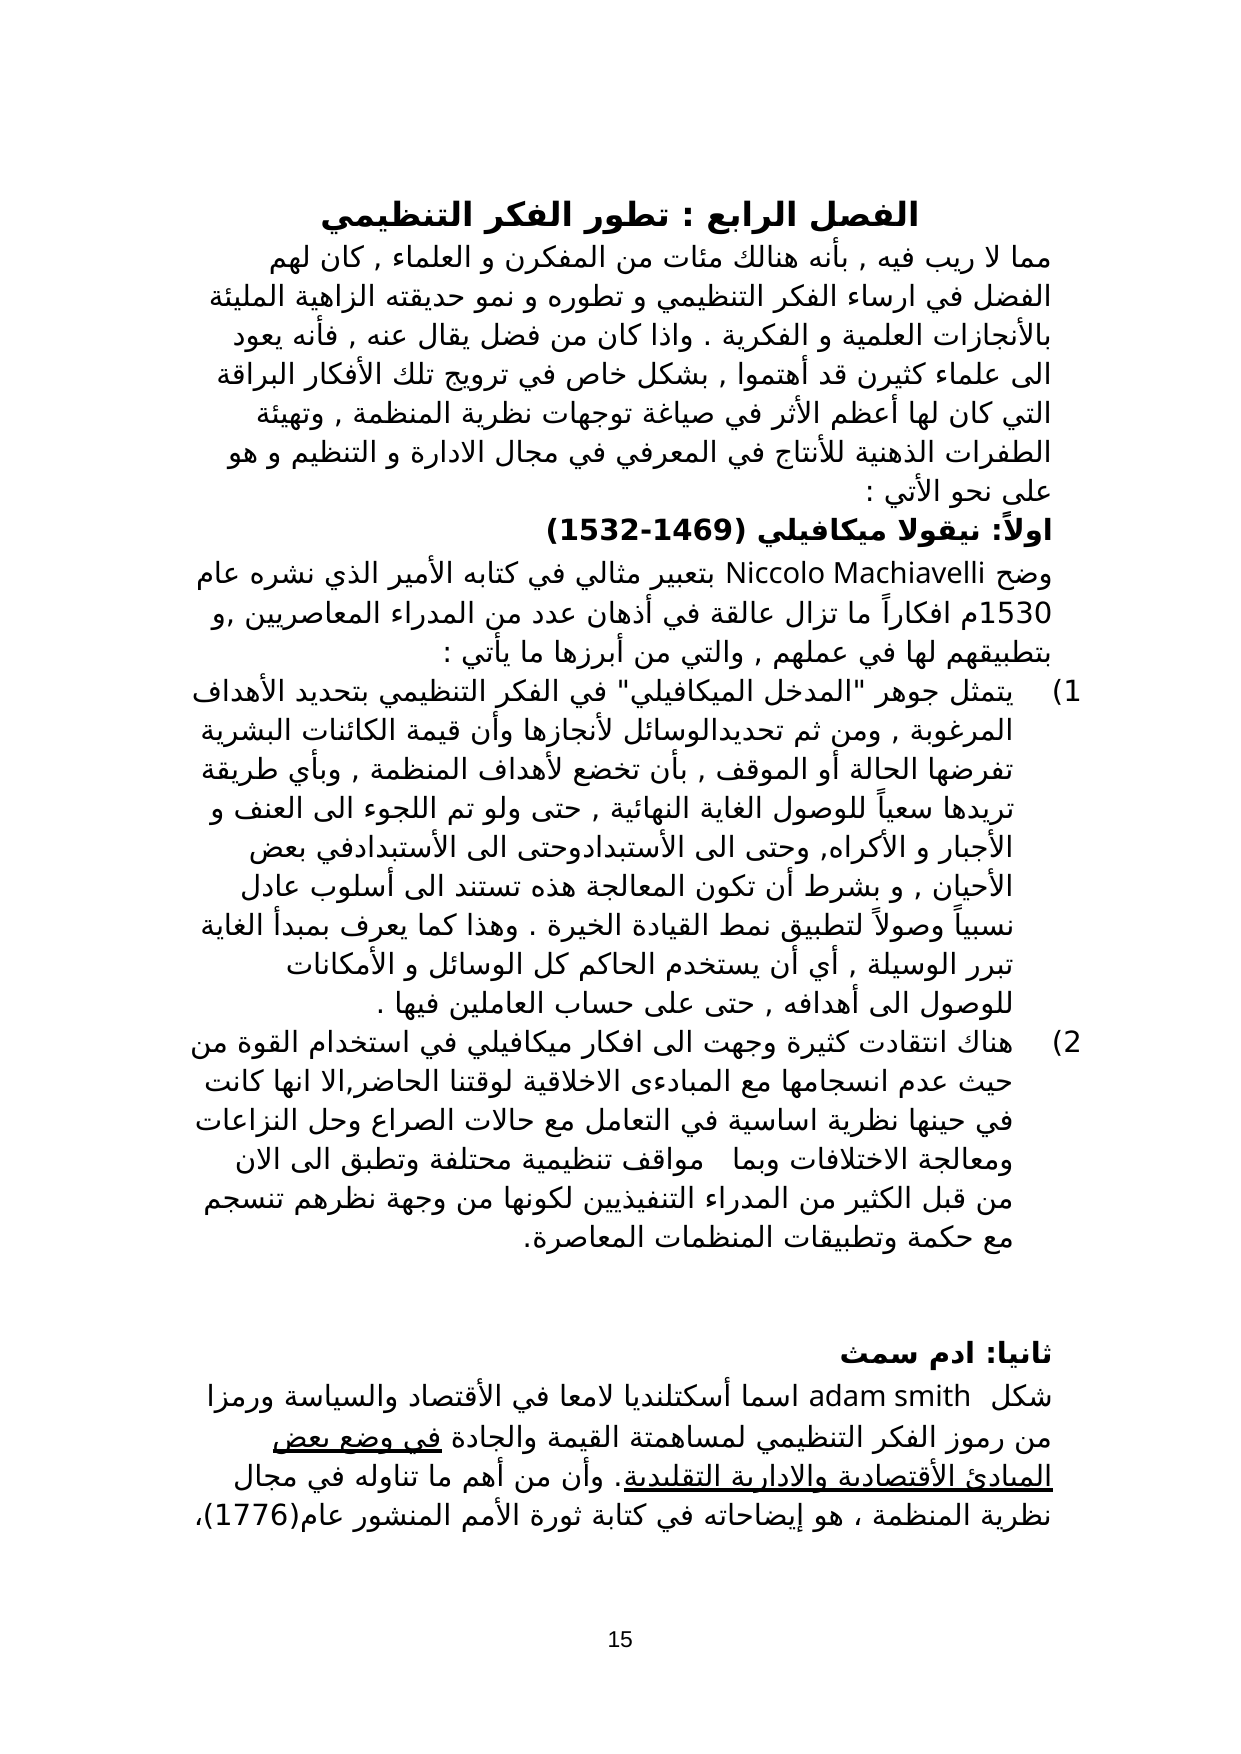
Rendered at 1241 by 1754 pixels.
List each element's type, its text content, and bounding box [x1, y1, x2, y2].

text وضح Niccolo Machiavelli بتعبير مثالي في كتابه الأمير الذي نشره عام 1530م افكاراً ما تزال عالقة في أذهان عدد من المدراء المعاصريين ,و بتطبيقهم لها في عملهم , والتي من أبرزها ما يأتي : [187, 552, 1053, 669]
text اولاً: نيقولا ميكافيلي (1469-1532) [187, 513, 1053, 547]
list هناك انتقادت كثيرة وجهت الى افكار ميكافيلي في استخدام القوة من حيث عدم انسجامها مع المبادءى الاخلاقية لوقتنا الحاضر,الا انها كانت في حينها نظرية اساسية في التعامل مع حالات الصراع وحل النزاعات ومعالجة الاختلافات وبما مواقف تنظيمية محتلفة وتطبق الى الان من قبل الكثير من المدراء التنفيذيين لكونها من وجهة نظرهم تنسجم مع حكمة وتطبيقات المنظمات المعاصرة. [187, 1025, 1052, 1254]
text الفصل الرابع : تطور الفكر التنظيمي [187, 196, 1053, 234]
text مما لا ريب فيه , بأنه هنالك مئات من المفكرن و العلماء , كان لهم الفضل في ارساء الفكر التنظيمي و تطوره و نمو حديقته الزاهية المليئة بالأنجازات العلمية و الفكرية . واذا كان من فضل يقال عنه , فأنه يعود الى علماء كثيرن قد أهتموا , بشكل خاص في ترويج تلك الأفكار البراقة التي كان لها أعظم الأثر في صياغة توجهات نظرية المنظمة , وتهيئة الطفرات الذهنية للأنتاج في المعرفي في مجال الادارة و التنظيم و هو على نحو الأتي : [187, 240, 1053, 508]
list يتمثل جوهر "المدخل الميكافيلي" في الفكر التنظيمي بتحديد الأهداف المرغوبة , ومن ثم تحديدالوسائل لأنجازها وأن قيمة الكائنات البشرية تفرضها الحالة أو الموقف , بأن تخضع لأهداف المنظمة , وبأي طريقة تريدها سعياً للوصول الغاية النهائية , حتى ولو تم اللجوء الى العنف و الأجبار و الأكراه, وحتى الى الأستبدادوحتى الى الأستبدادفي بعض الأحيان , و بشرط أن تكون المعالجة هذه تستند الى أسلوب عادل نسبياً وصولاً لتطبيق نمط القيادة الخيرة . وهذا كما يعرف بمبدأ الغاية تبرر الوسيلة , أي أن يستخدم الحاكم كل الوسائل و الأمكانات للوصول الى أهدافه , حتى على حساب العاملين فيها . [187, 674, 1052, 1020]
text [187, 1376, 1053, 1532]
text ثانيا: ادم سمث [187, 1337, 1053, 1371]
